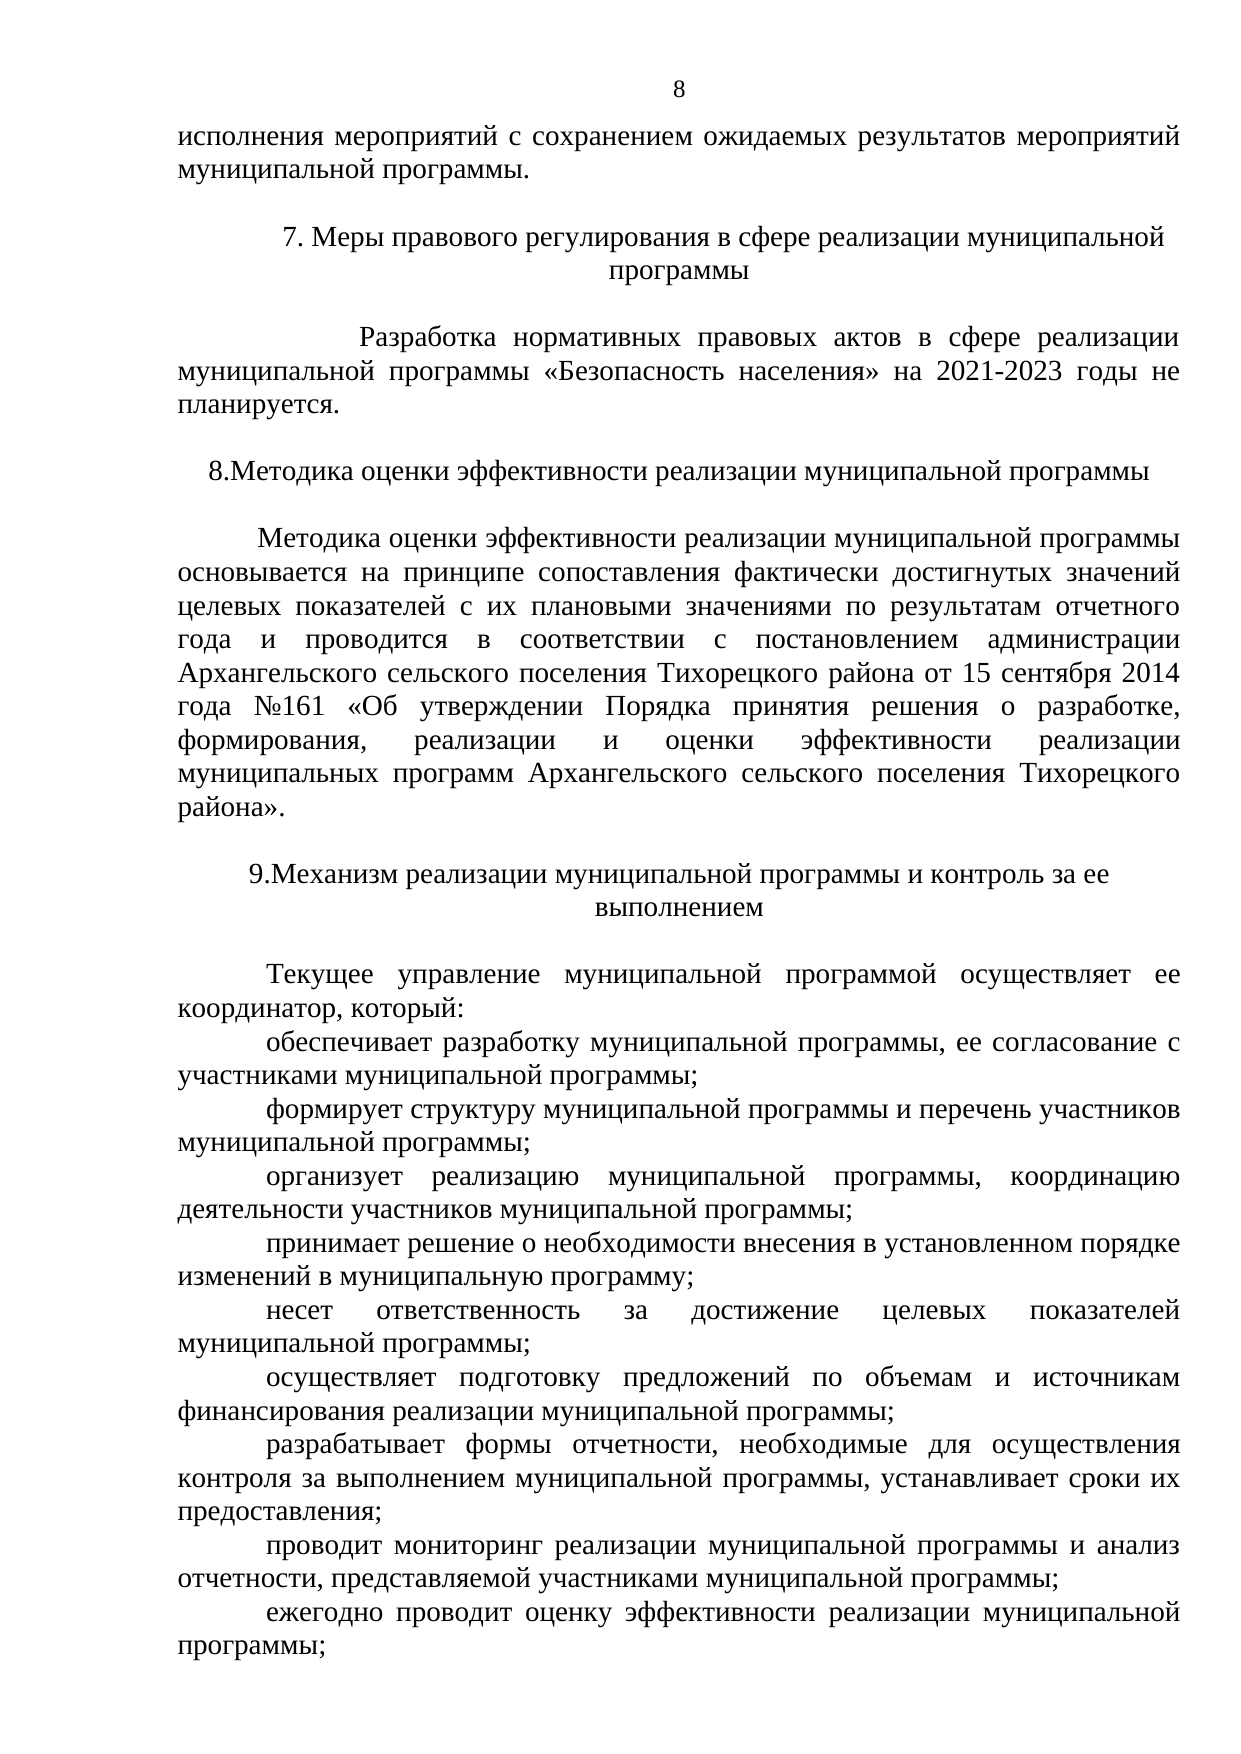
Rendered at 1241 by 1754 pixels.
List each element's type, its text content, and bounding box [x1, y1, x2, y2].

text 7. Меры правового регулирования в сфере реализации муниципальной программы [177, 219, 1181, 286]
text формирует структуру муниципальной программы и перечень участников муниципальной программы; [177, 1091, 1181, 1158]
text проводит мониторинг реализации муниципальной программы и анализ отчетности, представляемой участниками муниципальной программы; [177, 1527, 1181, 1594]
text организует реализацию муниципальной программы, координацию деятельности участников муниципальной программы; [177, 1158, 1181, 1225]
text обеспечивает разработку муниципальной программы, ее согласование с участниками муниципальной программы; [177, 1024, 1181, 1091]
text 9.Механизм реализации муниципальной программы и контроль за ее выполнением [177, 856, 1181, 923]
text Текущее управление муниципальной программой осуществляет ее координатор, который: [177, 957, 1181, 1024]
text разрабатывает формы отчетности, необходимые для осуществления контроля за выполнением муниципальной программы, устанавливает сроки их предоставления; [177, 1426, 1181, 1527]
text ежегодно проводит оценку эффективности реализации муниципальной программы; [177, 1594, 1181, 1661]
text несет ответственность за достижение целевых показателей муниципальной программы; [177, 1292, 1181, 1359]
text осуществляет подготовку предложений по объемам и источникам финансирования реализации муниципальной программы; [177, 1359, 1181, 1426]
text Методика оценки эффективности реализации муниципальной программы основывается на принципе сопоставления фактически достигнутых значений целевых показателей с их плановыми значениями по результатам отчетного года и проводится в соответствии с постановлением администрации Архангельского сельского поселения Тихорецкого района от 15 сентября 2014 года №161 «Об утверждении Порядка принятия решения о разработке, формирования, реализации и оценки эффективности реализации муниципальных программ Архангельского сельского поселения Тихорецкого района». [177, 521, 1181, 822]
text принимает решение о необходимости внесения в установленном порядке изменений в муниципальную программу; [177, 1225, 1181, 1292]
text Разработка нормативных правовых актов в сфере реализации муниципальной программы «Безопасность населения» на 2021-2023 годы не планируется. [177, 319, 1181, 420]
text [177, 118, 1181, 185]
text 8.Методика оценки эффективности реализации муниципальной программы [177, 453, 1181, 487]
